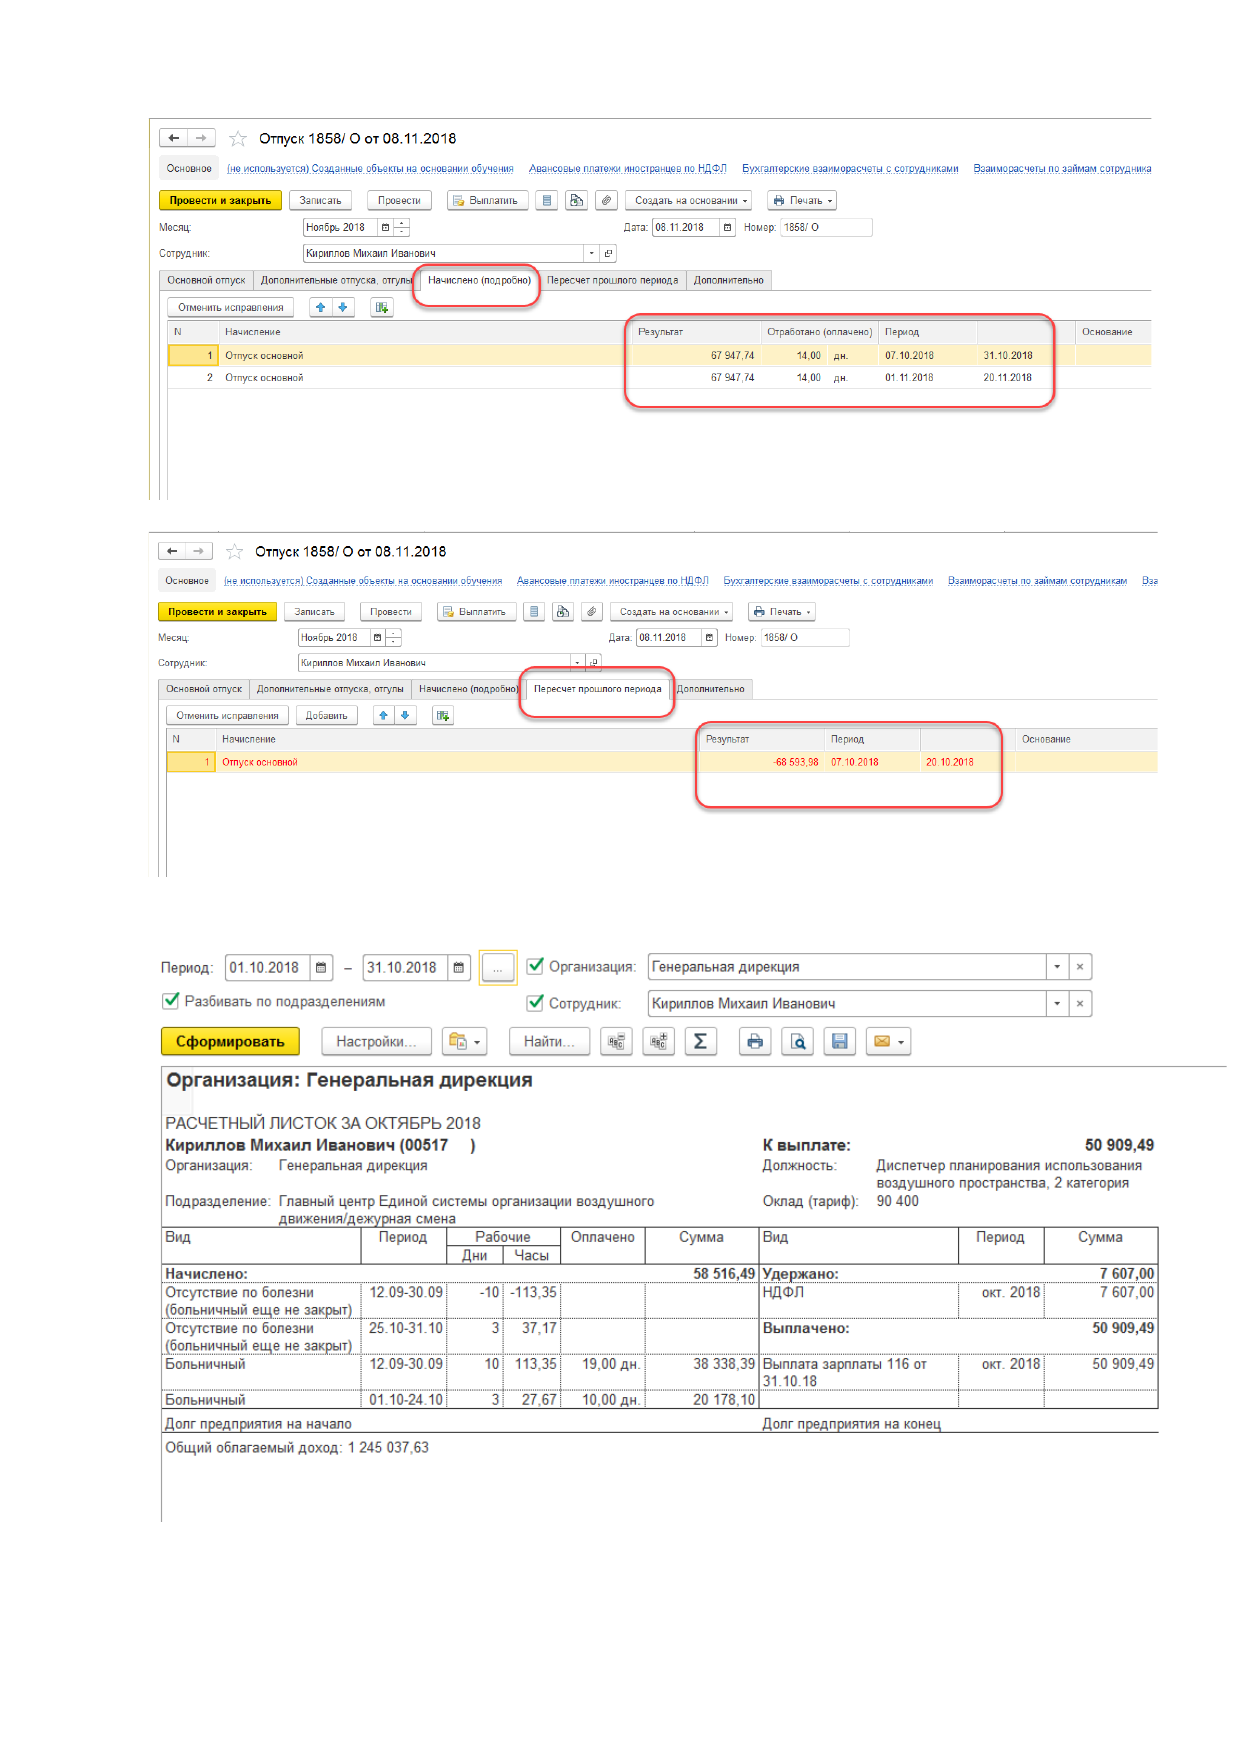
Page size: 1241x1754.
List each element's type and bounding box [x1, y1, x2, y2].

picture [148, 118, 1152, 500]
picture [148, 531, 1158, 877]
picture [148, 939, 1227, 1522]
